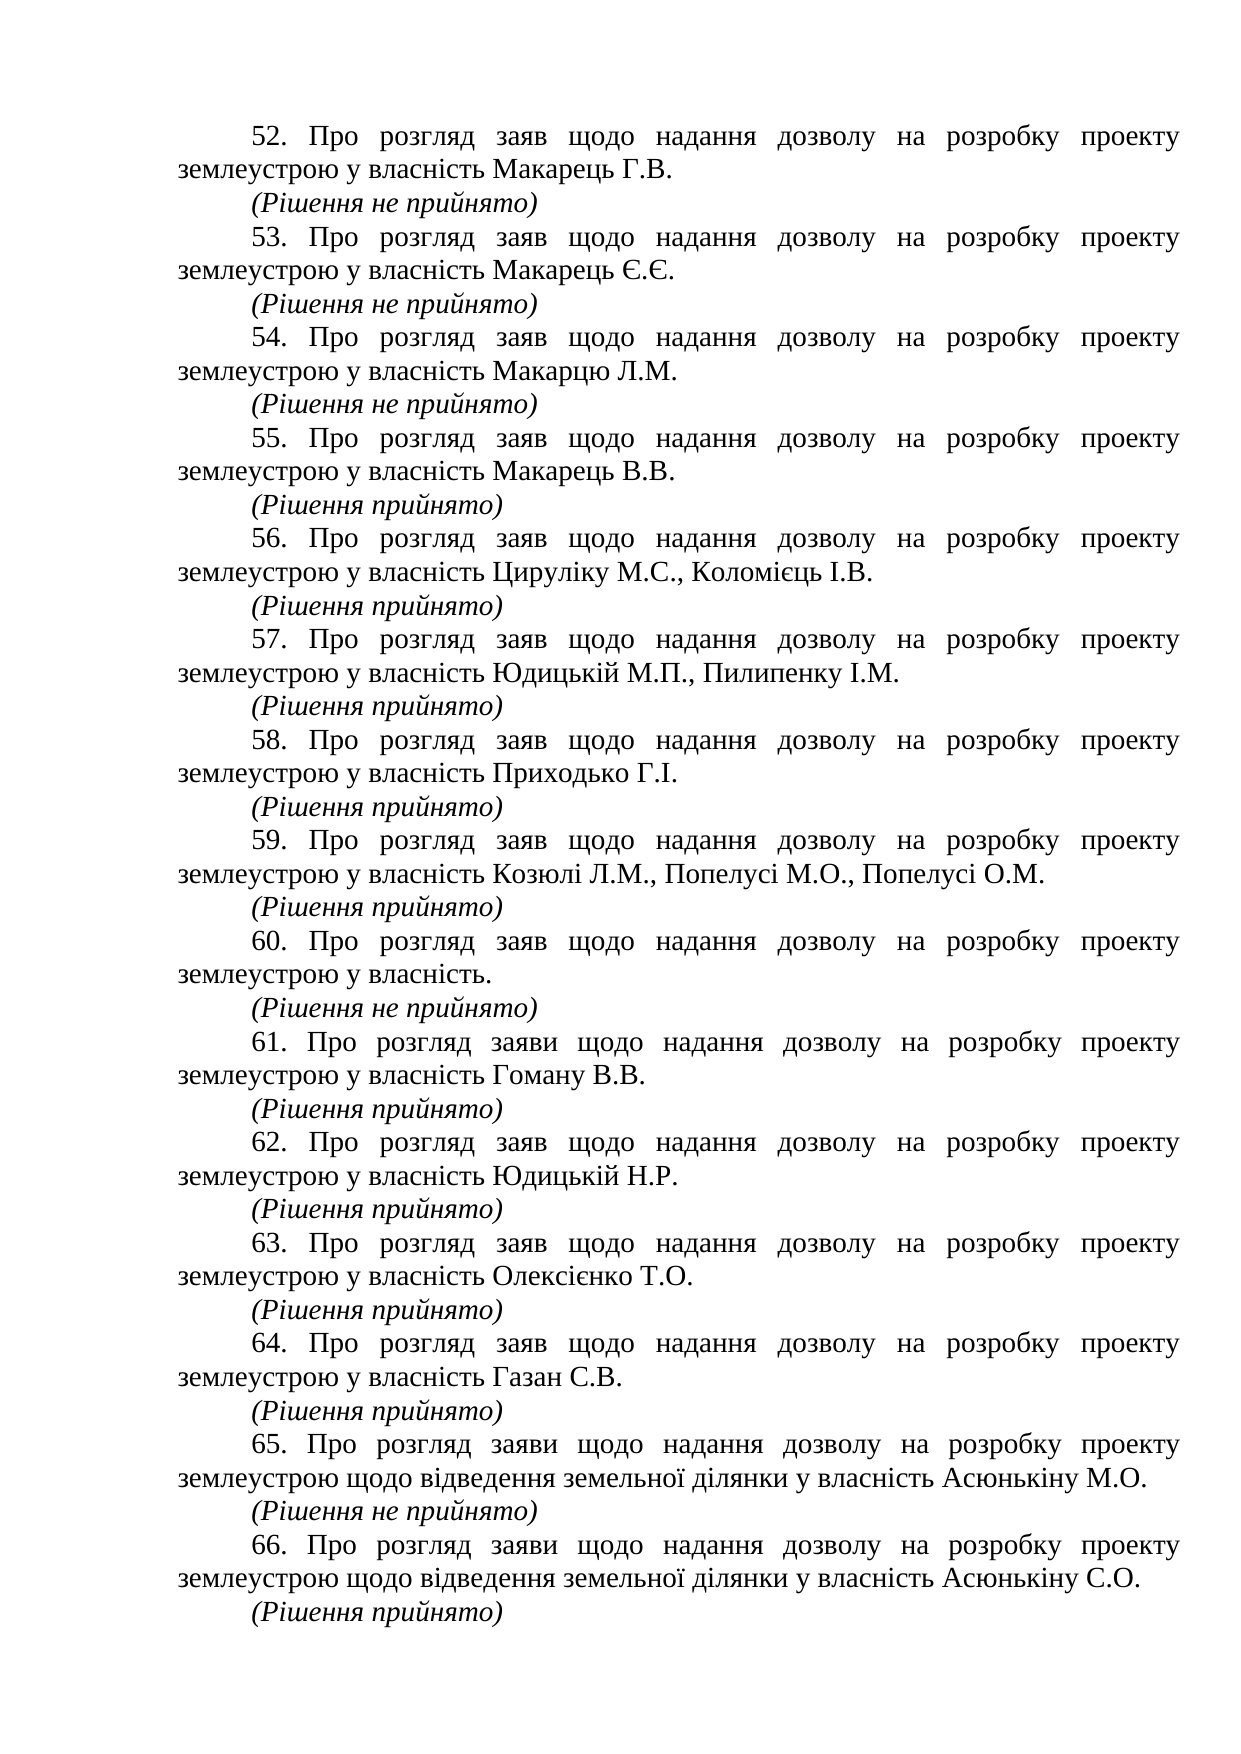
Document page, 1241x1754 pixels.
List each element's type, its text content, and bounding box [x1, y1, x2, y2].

text (Рішення прийнято) [177, 889, 1181, 923]
text (Рішення не прийнято) [177, 286, 1181, 319]
text (Рішення прийнято) [177, 789, 1181, 822]
text (Рішення прийнято) [177, 1594, 1181, 1627]
text 61. Про розгляд заяви щодо надання дозволу на розробку проекту землеустрою у власність Гоману В.В. [177, 1024, 1181, 1091]
text (Рішення прийнято) [177, 1091, 1181, 1124]
text (Рішення прийнято) [177, 688, 1181, 722]
text (Рішення не прийнято) [177, 386, 1181, 420]
text (Рішення прийнято) [177, 588, 1181, 621]
text 52. Про розгляд заяв щодо надання дозволу на розробку проекту землеустрою у власність Макарець Г.В. [177, 118, 1181, 185]
text (Рішення не прийнято) [177, 185, 1181, 219]
text 53. Про розгляд заяв щодо надання дозволу на розробку проекту землеустрою у власність Макарець Є.Є. [177, 219, 1181, 286]
text 57. Про розгляд заяв щодо надання дозволу на розробку проекту землеустрою у власність Юдицькій М.П., Пилипенку І.М. [177, 621, 1181, 688]
text 65. Про розгляд заяви щодо надання дозволу на розробку проекту землеустрою щодо відведення земельної ділянки у власність Асюнькіну М.О. [177, 1426, 1181, 1493]
text (Рішення прийнято) [177, 1191, 1181, 1225]
text (Рішення прийнято) [177, 1393, 1181, 1426]
text 63. Про розгляд заяв щодо надання дозволу на розробку проекту землеустрою у власність Олексієнко Т.О. [177, 1225, 1181, 1292]
text 58. Про розгляд заяв щодо надання дозволу на розробку проекту землеустрою у власність Приходько Г.І. [177, 722, 1181, 789]
text 66. Про розгляд заяви щодо надання дозволу на розробку проекту землеустрою щодо відведення земельної ділянки у власність Асюнькіну С.О. [177, 1527, 1181, 1594]
text 62. Про розгляд заяв щодо надання дозволу на розробку проекту землеустрою у власність Юдицькій Н.Р. [177, 1124, 1181, 1191]
text 55. Про розгляд заяв щодо надання дозволу на розробку проекту землеустрою у власність Макарець В.В. [177, 420, 1181, 487]
text 64. Про розгляд заяв щодо надання дозволу на розробку проекту землеустрою у власність Газан С.В. [177, 1326, 1181, 1393]
text (Рішення не прийнято) [177, 1493, 1181, 1527]
text (Рішення прийнято) [177, 487, 1181, 521]
text 56. Про розгляд заяв щодо надання дозволу на розробку проекту землеустрою у власність Цируліку М.С., Коломієць І.В. [177, 521, 1181, 588]
text 60. Про розгляд заяв щодо надання дозволу на розробку проекту землеустрою у власність. [177, 923, 1181, 990]
text 54. Про розгляд заяв щодо надання дозволу на розробку проекту землеустрою у власність Макарцю Л.М. [177, 319, 1181, 386]
text (Рішення прийнято) [177, 1292, 1181, 1326]
text (Рішення не прийнято) [177, 990, 1181, 1024]
text 59. Про розгляд заяв щодо надання дозволу на розробку проекту землеустрою у власність Козюлі Л.М., Попелусі М.О., Попелусі О.М. [177, 822, 1181, 889]
